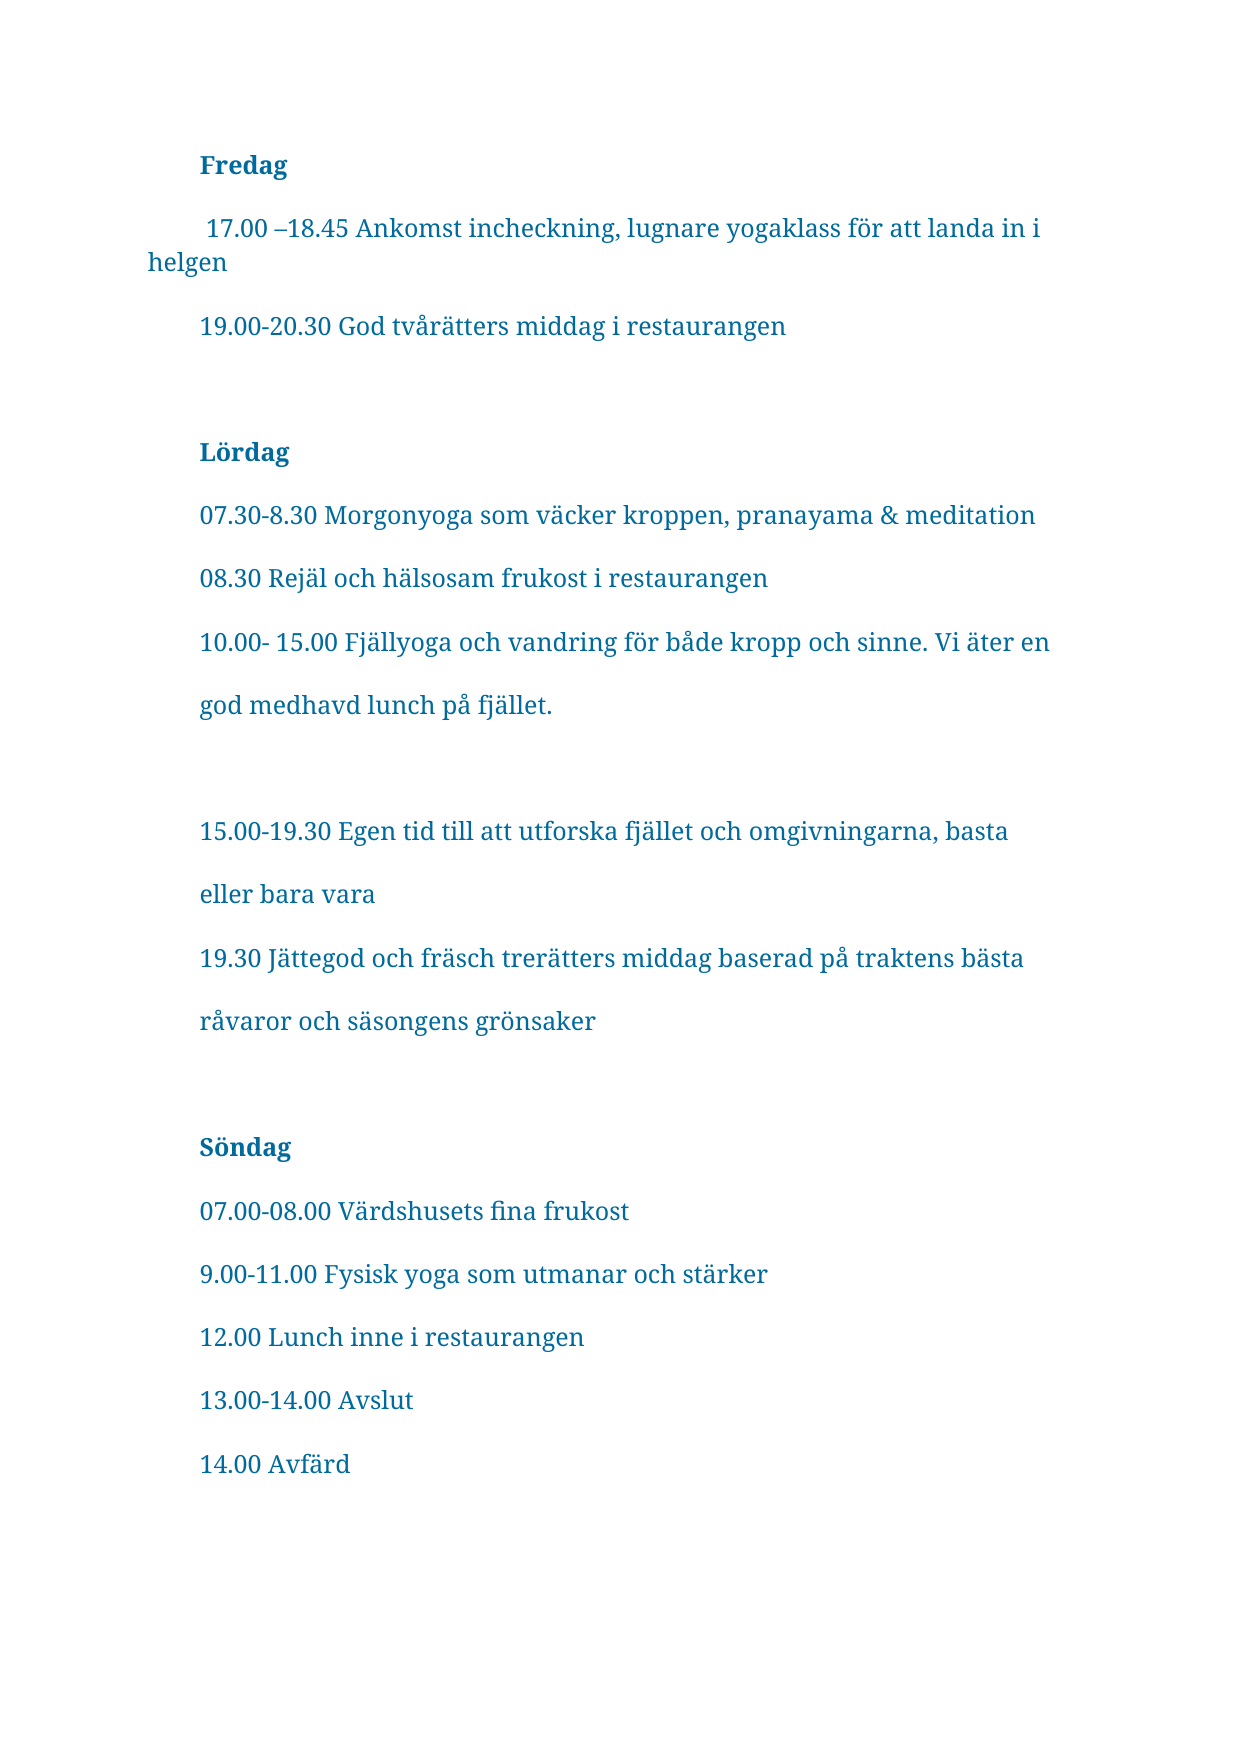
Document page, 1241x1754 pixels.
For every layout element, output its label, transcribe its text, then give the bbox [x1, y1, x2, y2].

text 9.00-11.00 Fysisk yoga som utmanar och stärker [148, 1257, 1093, 1291]
text råvaror och säsongens grönsaker [148, 1004, 1093, 1038]
text 17.00 –18.45 Ankomst incheckning, lugnare yogaklass för att landa in i helgen [148, 211, 1093, 279]
text 15.00-19.30 Egen tid till att utforska fjället och omgivningarna, basta [148, 814, 1093, 848]
text 13.00-14.00 Avslut [148, 1383, 1093, 1417]
text 19.30 Jättegod och fräsch trerätters middag baserad på traktens bästa [148, 940, 1093, 974]
text 10.00- 15.00 Fjällyoga och vandring för både kropp och sinne. Vi äter en [148, 624, 1093, 658]
text Lördag [148, 434, 1093, 469]
text Fredag [148, 148, 1093, 182]
text eller bara vara [148, 877, 1093, 911]
text 19.00-20.30 God tvårätters middag i restaurangen [148, 308, 1093, 342]
text 07.30-8.30 Morgonyoga som väcker kroppen, pranayama & meditation [148, 498, 1093, 532]
text 14.00 Avfärd [148, 1446, 1093, 1480]
text god medhavd lunch på fjället. [148, 687, 1093, 722]
text 12.00 Lunch inne i restaurangen [148, 1320, 1093, 1354]
text 07.00-08.00 Värdshusets fina frukost [148, 1193, 1093, 1227]
text 08.30 Rejäl och hälsosam frukost i restaurangen [148, 561, 1093, 595]
text Söndag [148, 1130, 1093, 1164]
